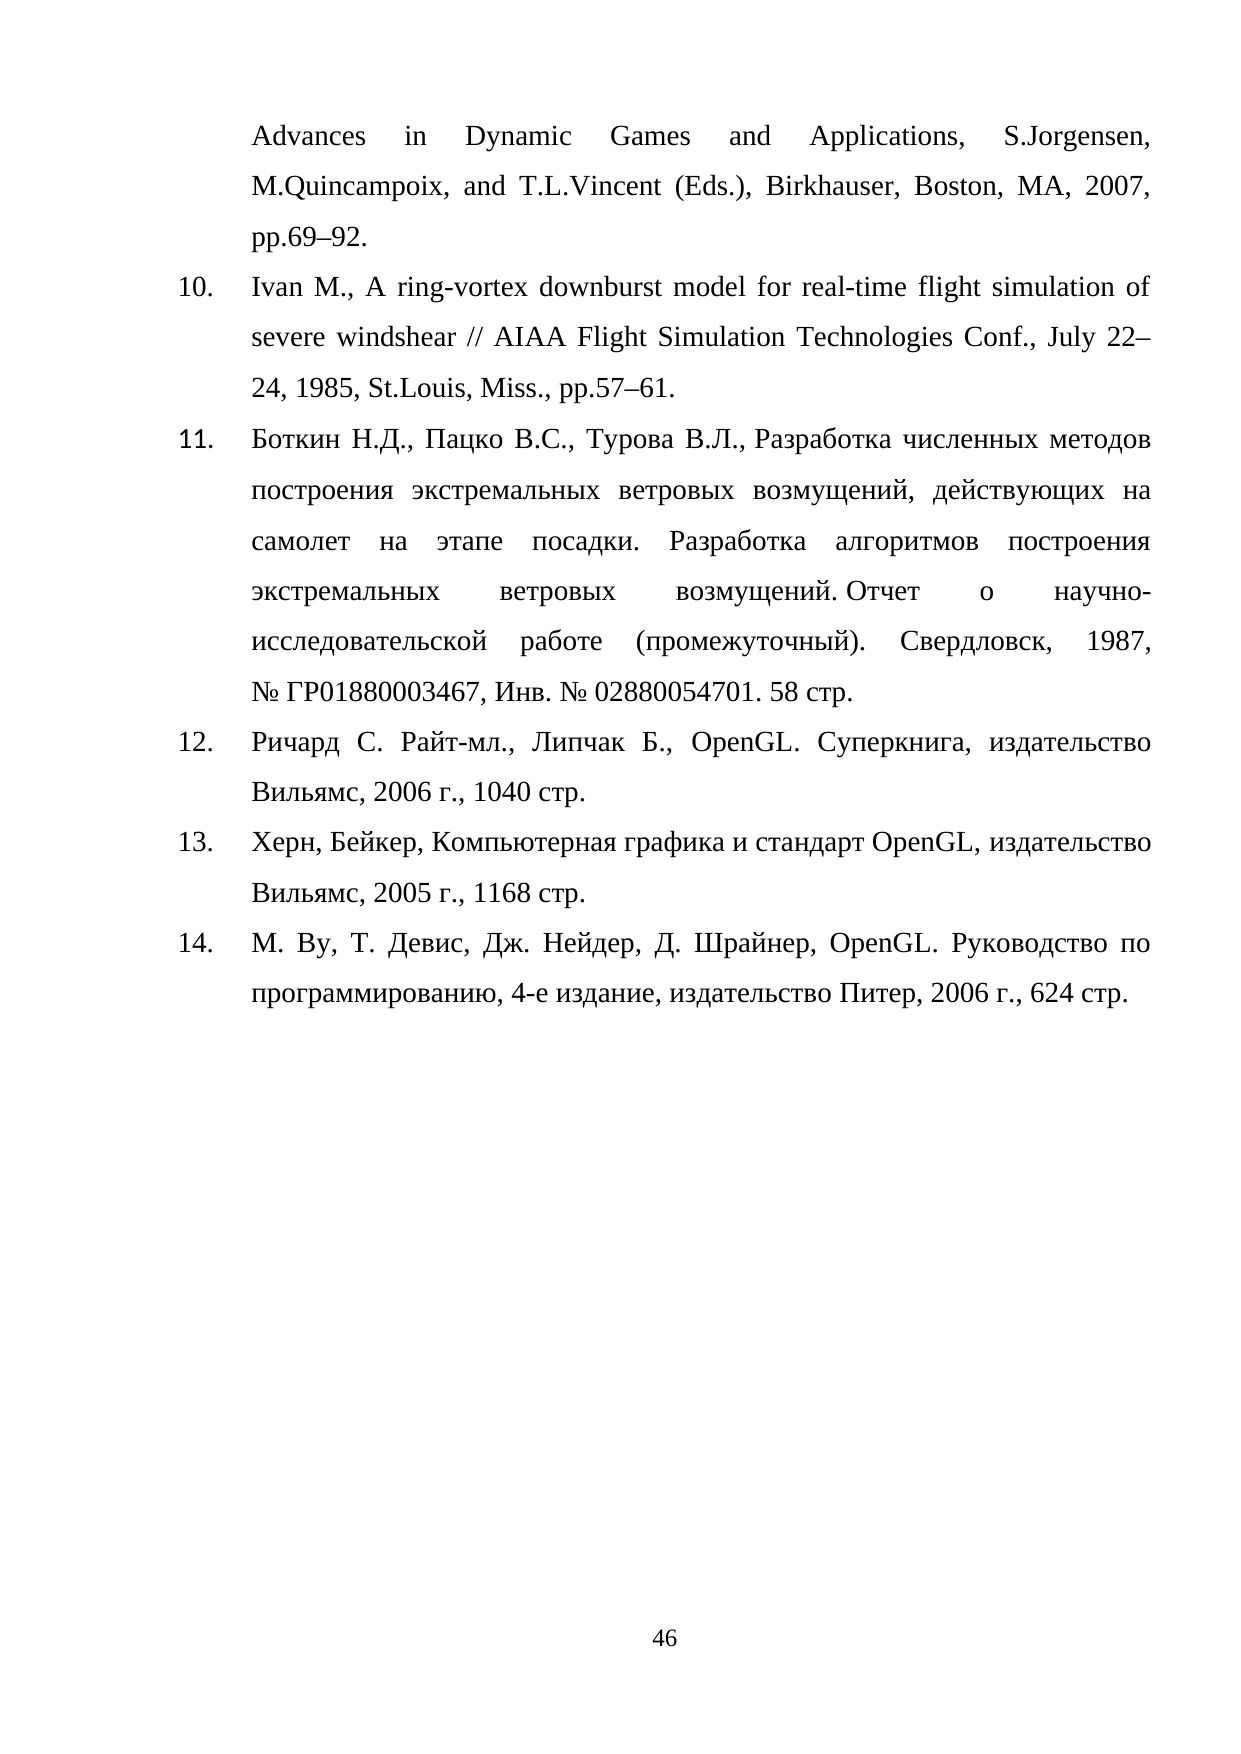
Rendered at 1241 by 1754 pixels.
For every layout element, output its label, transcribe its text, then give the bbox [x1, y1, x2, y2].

list Боткин Н.Д., Пацко В.С., Турова В.Л., Разработка численных методов построения экстремальных ветровых возмущений, действующих на самолет на этапе посадки. Разработка алгоритмов построения экстремальных ветровых возмущений. Отчет о научно-исследовательской работе (промежуточный). Свердловск, 1987, № ГР01880003467, Инв. № 02880054701. 58 стр. [177, 420, 1152, 707]
list М. Ву, Т. Девис, Дж. Нейдер, Д. Шрайнер, OpenGL. Руководство по программированию, 4-е издание, издательство Питер, 2006 г., 624 стр. [177, 925, 1152, 1009]
list Херн, Бейкер, Компьютерная графика и стандарт OpenGL, издательство Вильямс, 2005 г., 1168 стр. [177, 824, 1152, 908]
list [177, 118, 1152, 252]
list Ivan M., A ring-vortex downburst model for real-time flight simulation of severe windshear // AIAA Flight Simulation Technologies Conf., July 22–24, .Louis, Miss., pp.57–61. [177, 269, 1152, 403]
list Ричард С. Райт-мл., Липчак Б., OpenGL. Суперкнига, издательство Вильямс, 2006 г., 1040 стр. [177, 724, 1152, 808]
